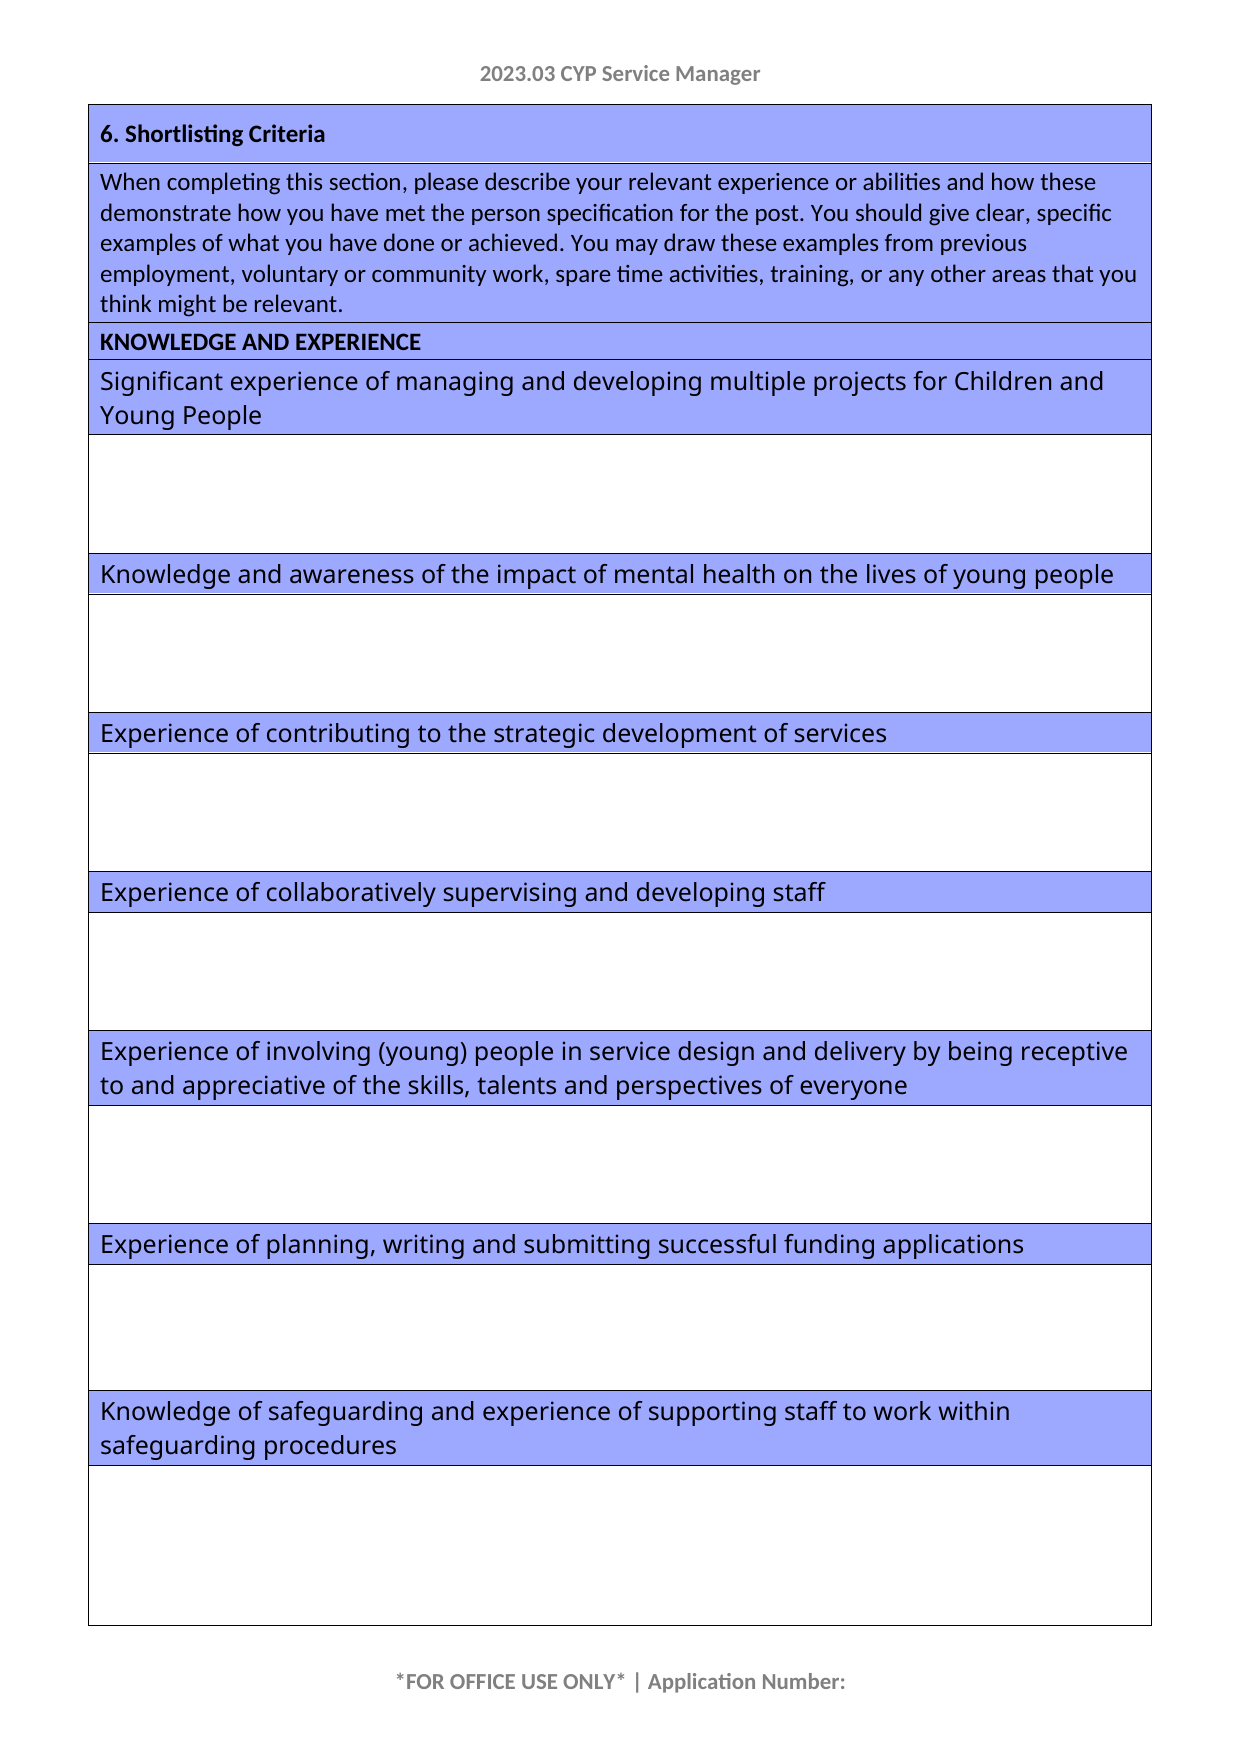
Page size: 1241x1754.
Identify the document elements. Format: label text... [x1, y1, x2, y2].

table_cell Experience of involving (young) people in service design and delivery by being receptive to and appreciative of the skills, talents and perspectives of everyone [89, 1031, 1151, 1105]
table_cell KNOWLEDGE AND EXPERIENCE [89, 323, 1151, 359]
table_header 6. Shortlisting Criteria [89, 105, 1151, 162]
table_cell When completing this section, please describe your relevant experience or abilities and how these demonstrate how you have met the person specification for the post. You should give clear, specific examples of what you have done or achieved. You may draw these examples from previous employment, voluntary or community work, spare time activities, training, or any other areas that you think might be relevant. [89, 164, 1151, 322]
table_cell Experience of collaboratively supervising and developing staff [89, 872, 1151, 912]
table_cell [89, 435, 1151, 552]
table_cell Significant experience of managing and developing multiple projects for Children and Young People [89, 360, 1151, 434]
table_cell [89, 1265, 1151, 1390]
table_cell [89, 595, 1151, 712]
table_cell [89, 1106, 1151, 1223]
table_cell Experience of contributing to the strategic development of services [89, 713, 1151, 752]
table_cell Experience of planning, writing and submitting successful funding applications [89, 1224, 1151, 1264]
table_cell [89, 754, 1151, 871]
table_cell [89, 913, 1151, 1030]
table_cell [89, 1466, 1151, 1625]
table_cell Knowledge and awareness of the impact of mental health on the lives of young people [89, 554, 1151, 593]
